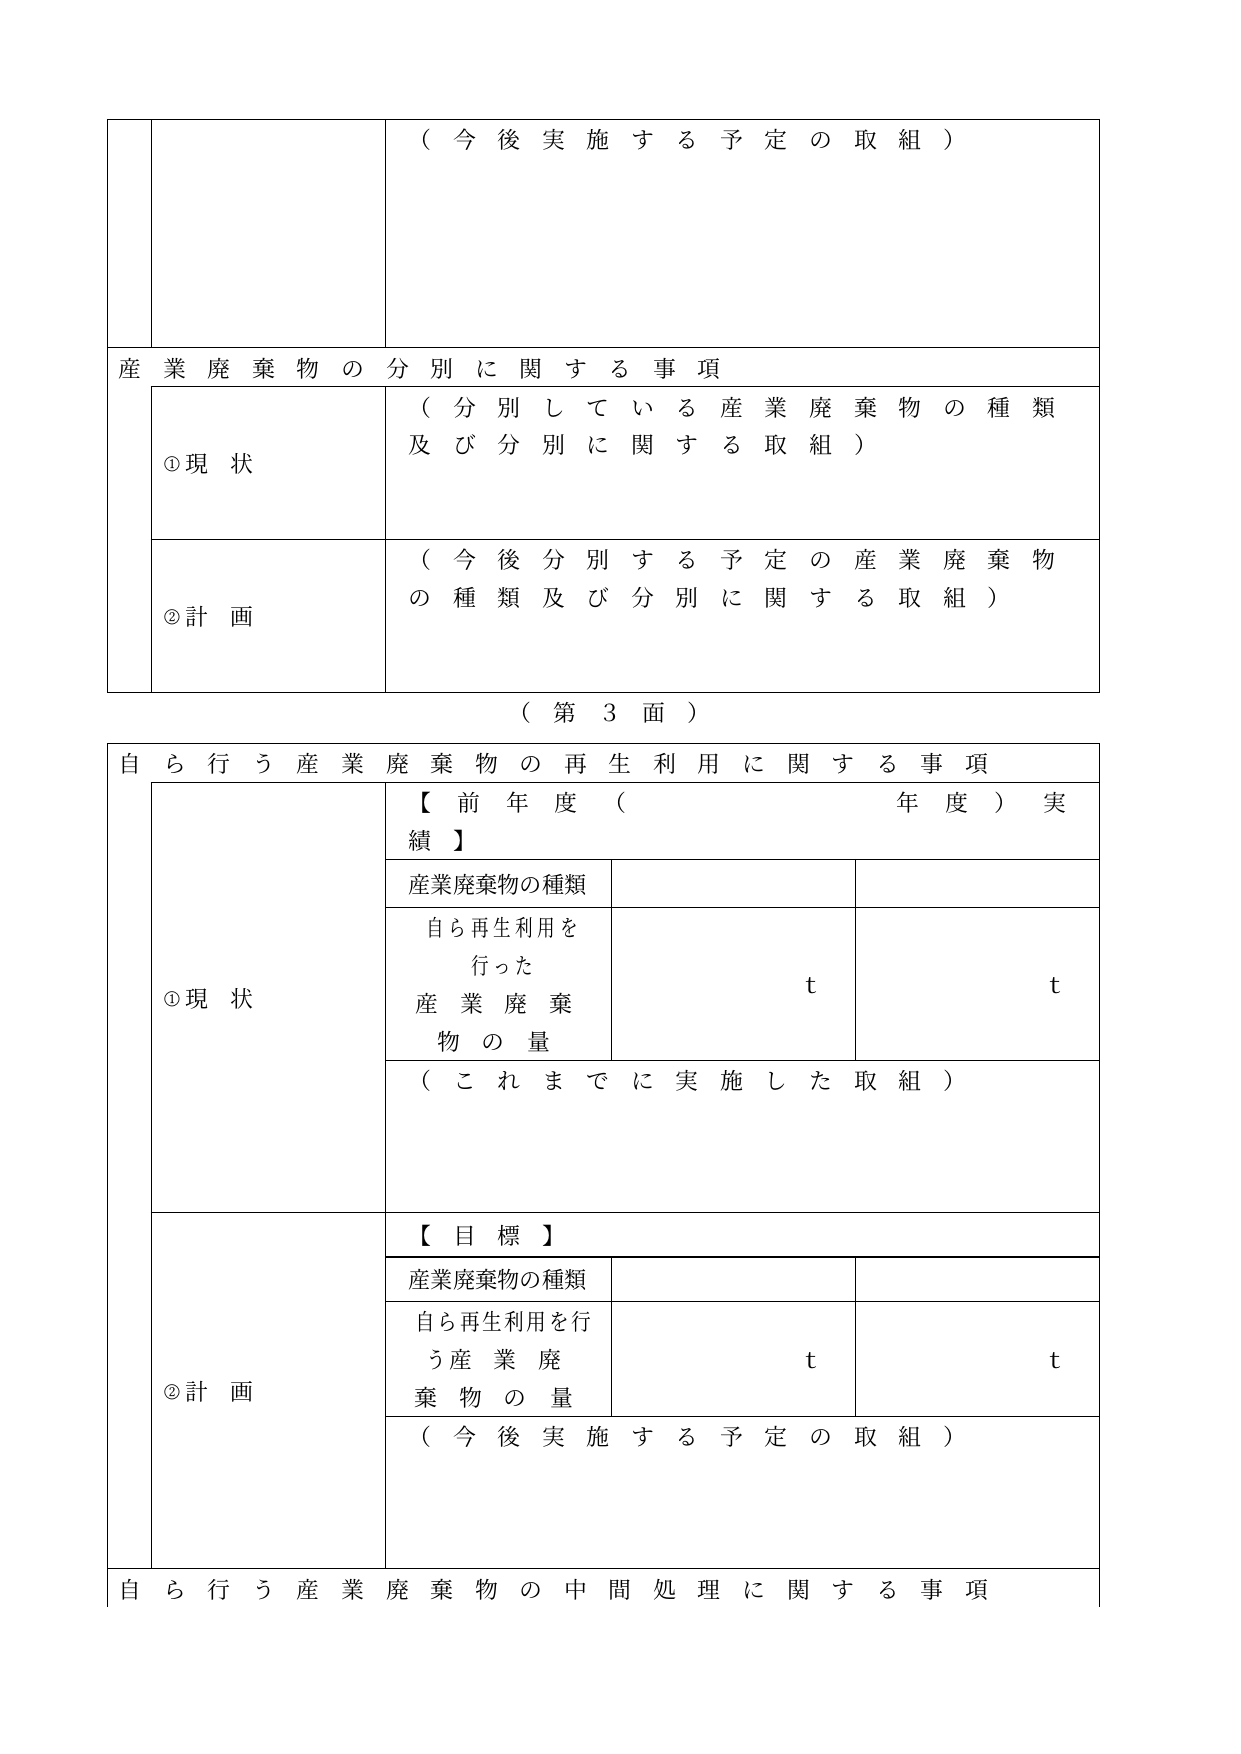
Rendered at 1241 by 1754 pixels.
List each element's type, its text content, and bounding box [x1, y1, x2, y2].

table_cell 産業廃棄物の種類 [386, 1258, 611, 1301]
table_cell （分別している産業廃棄物の種類及び分別に関する取組） [386, 387, 1099, 539]
table_cell [856, 1258, 1099, 1301]
text （第３面） [118, 693, 1122, 731]
table_cell （今後実施する予定の取組） [386, 1417, 1099, 1568]
table_cell （今後分別する予定の産業廃棄物の種類及び分別に関する取組） [386, 540, 1099, 692]
table_header 自ら行う産業廃棄物の再生利用に関する事項 [108, 744, 1099, 782]
table_cell ①現状 [152, 783, 385, 1212]
table_cell 【目標】 [386, 1213, 1099, 1256]
table_cell （これまでに実施した取組） [386, 1061, 1099, 1212]
table_cell 【前年度（ 年度）実績】 [386, 783, 1099, 859]
table_cell [612, 860, 855, 907]
table_cell 自ら再生利用を行った 産業廃棄物の量 [386, 908, 611, 1059]
table_cell ｔ [612, 1302, 855, 1416]
table_cell ｔ [856, 1302, 1099, 1416]
table_cell ②計画 [152, 540, 385, 692]
table_cell 自ら再生利用を行う産業廃棄物の量 [386, 1302, 611, 1416]
table_cell 自ら行う産業廃棄物の中間処理に関する事項 [108, 1569, 1099, 1607]
table_cell 産業廃棄物の分別に関する事項 [108, 348, 1099, 386]
table_cell ｔ [856, 908, 1099, 1059]
table_cell ①現状 [152, 387, 385, 539]
table_cell [612, 1258, 855, 1301]
table_cell [108, 782, 151, 1568]
table_cell [108, 386, 151, 692]
table_cell 産業廃棄物の種類 [386, 860, 611, 907]
table_cell （今後実施する予定の取組） [386, 120, 1099, 347]
table_cell ②計画 [152, 1213, 385, 1568]
table_cell ｔ [612, 908, 855, 1059]
table_cell [856, 860, 1099, 907]
